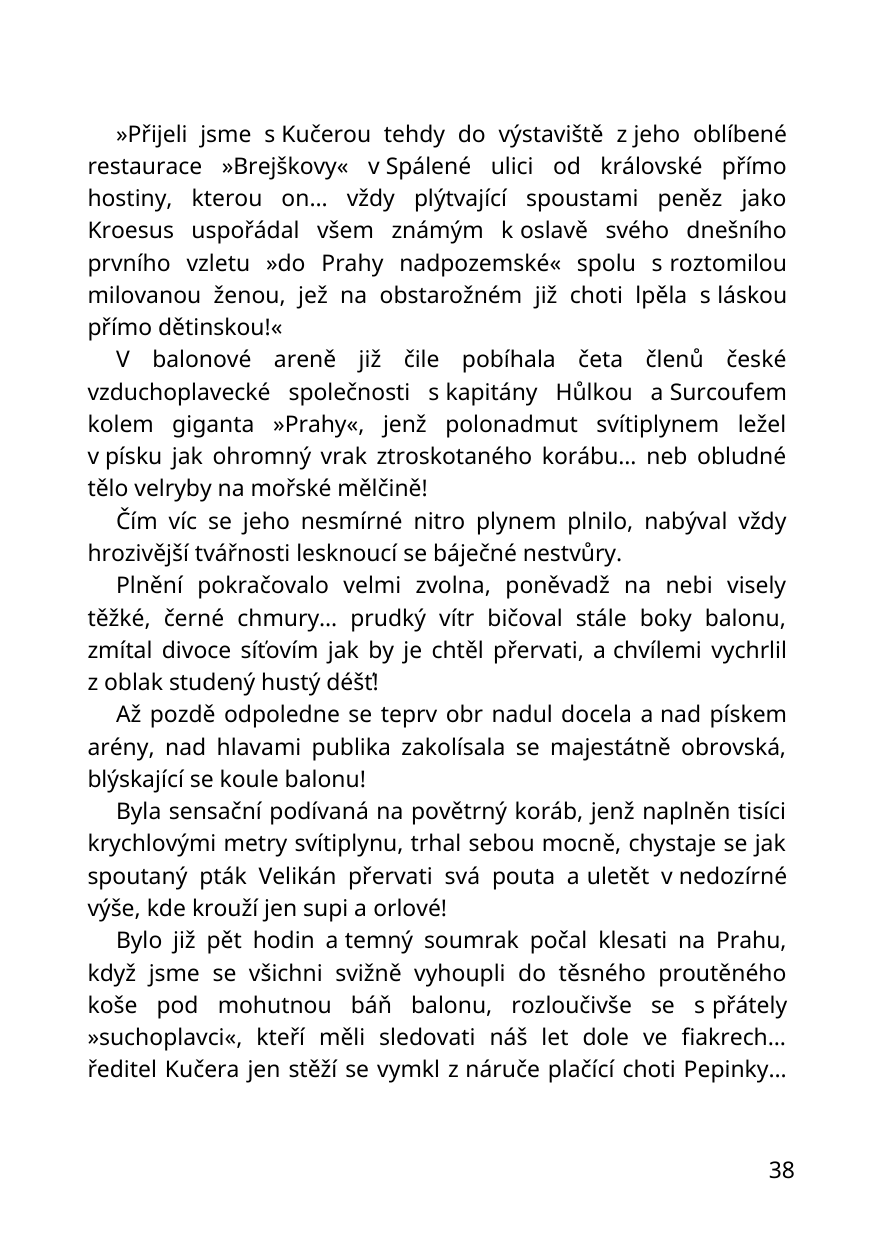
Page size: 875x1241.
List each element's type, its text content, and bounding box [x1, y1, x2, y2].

text Čím víc se jeho nesmírné nitro plynem plnilo, nabýval vždy hrozivější tvářnosti lesknoucí se báječné nestvůry. [87, 504, 787, 568]
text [87, 924, 787, 1084]
text Plnění pokračovalo velmi zvolna, poněvadž na nebi visely těžké, černé chmury… prudký vítr bičoval stále boky balonu, zmítal divoce síťovím jak by je chtěl přervati, a chvílemi vychrlil z oblak studený hustý déšť! [87, 569, 787, 697]
text »Přijeli jsme s Kučerou tehdy do výstaviště z jeho oblíbené restaurace »Brejškovy« v Spálené ulici od královské přímo hostiny, kterou on… vždy plýtvající spoustami peněz jako Kroesus uspořádal všem známým k oslavě svého dnešního prvního vzletu »do Prahy nadpozemské« spolu s roztomilou milovanou ženou, jež na obstarožném již choti lpěla s láskou přímo dětinskou!« [87, 118, 787, 342]
text V balonové areně již čile pobíhala četa členů české vzduchoplavecké společnosti s kapitány Hůlkou a Surcoufem kolem giganta »Prahy«, jenž polonadmut svítiplynem ležel v písku jak ohromný vrak ztroskotaného korábu… neb obludné tělo velryby na mořské mělčině! [87, 343, 787, 503]
text Až pozdě odpoledne se teprv obr nadul docela a nad pískem arény, nad hlavami publika zakolísala se majestátně obrovská, blýskající se koule balonu! [87, 698, 787, 794]
text Byla sensační podívaná na povětrný koráb, jenž naplněn tisíci krychlovými metry svítiplynu, trhal sebou mocně, chystaje se jak spoutaný pták Velikán přervati svá pouta a uletět v nedozírné výše, kde krouží jen supi a orlové! [87, 795, 787, 923]
